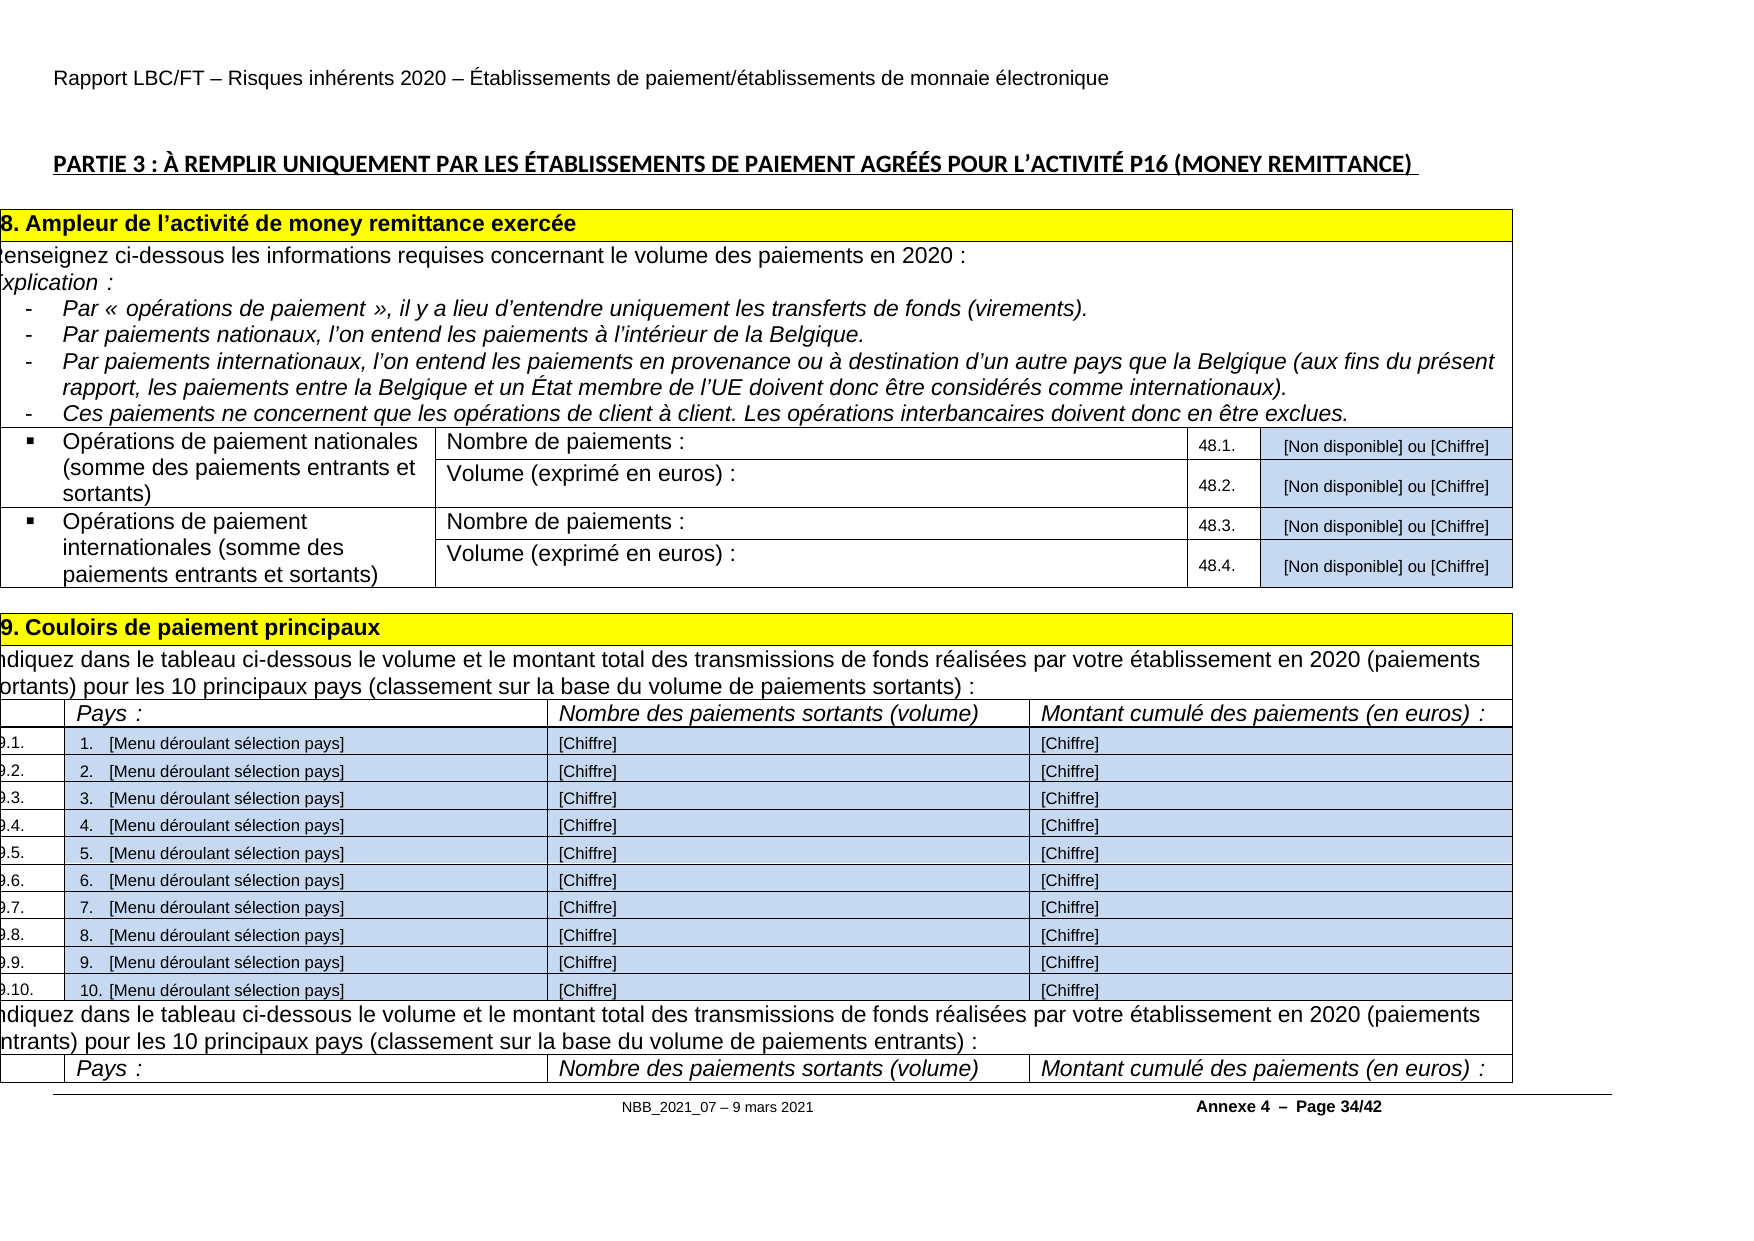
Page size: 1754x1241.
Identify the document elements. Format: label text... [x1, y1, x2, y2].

table_cell Opérations de paiement nationales (somme des paiements entrants et sortants) [1, 428, 435, 507]
table_cell [Chiffre] [548, 919, 1029, 946]
table_cell [Chiffre] [1030, 728, 1512, 754]
table_cell [1, 700, 64, 726]
table_cell [1188, 540, 1260, 587]
table_cell [Non disponible] ou [Chiffre] [1261, 540, 1512, 587]
table_cell [Menu déroulant sélection pays] [65, 974, 547, 1000]
table_cell [Chiffre] [548, 810, 1029, 836]
table_cell [Chiffre] [1030, 782, 1512, 809]
table_cell Pays : [65, 1055, 547, 1082]
table_cell [1, 947, 64, 973]
table_cell [1188, 460, 1260, 507]
table_cell Nombre des paiements sortants (volume) [548, 700, 1029, 726]
table_cell [Chiffre] [548, 755, 1029, 781]
table_cell [Chiffre] [548, 865, 1029, 891]
table_cell [Menu déroulant sélection pays] [65, 947, 547, 973]
table_cell [Chiffre] [1030, 755, 1512, 781]
table_cell Montant cumulé des paiements (en euros) : [1030, 700, 1512, 726]
table_cell [1, 728, 64, 754]
table_header Couloirs de paiement principaux [1, 614, 1512, 645]
table_cell [Chiffre] [1030, 919, 1512, 946]
table_cell Volume (exprimé en euros) : [436, 540, 1187, 587]
table_cell [Chiffre] [1030, 865, 1512, 891]
table_cell Montant cumulé des paiements (en euros) : [1030, 1055, 1512, 1082]
table_cell [Non disponible] ou [Chiffre] [1261, 460, 1512, 507]
table_cell [Menu déroulant sélection pays] [65, 919, 547, 946]
table_cell Nombre de paiements : [436, 428, 1187, 459]
table_cell [Chiffre] [1030, 837, 1512, 863]
table_cell Nombre de paiements : [436, 508, 1187, 539]
table_cell Pays : [65, 700, 547, 726]
table_cell Renseignez ci-dessous les informations requises concernant le volume des paiements en 2020 : Explication : Par « opérations de paiement », il y a lieu d’entendre uniquement les transferts de fonds (virements). Par paiements nationaux, l’on entend les paiements à l’intérieur de la Belgique. Par paiements internationaux, l’on entend les paiements en provenance ou à destination d’un autre pays que la Belgique (aux fins du présent rapport, les paiements entre la Belgique et un État membre de l’UE doivent donc être considérés comme internationaux). Ces paiements ne concernent que les opérations de client à client. Les opérations interbancaires doivent donc en être exclues. [1, 242, 1512, 427]
table_cell [Menu déroulant sélection pays] [65, 782, 547, 809]
table_header Ampleur de l’activité de money remittance exercée [1, 210, 1512, 241]
table_cell [Chiffre] [1030, 810, 1512, 836]
table_cell Volume (exprimé en euros) : [436, 460, 1187, 507]
table_cell [Non disponible] ou [Chiffre] [1261, 428, 1512, 459]
table_cell [Non disponible] ou [Chiffre] [1261, 508, 1512, 539]
table_cell [1, 919, 64, 946]
table_cell [Menu déroulant sélection pays] [65, 892, 547, 918]
table_cell [1, 810, 64, 836]
table_cell [Menu déroulant sélection pays] [65, 728, 547, 754]
table_cell [Chiffre] [548, 728, 1029, 754]
table_cell [Chiffre] [1030, 947, 1512, 973]
table_cell [Chiffre] [1030, 892, 1512, 918]
table_cell [1, 755, 64, 781]
table_cell [Chiffre] [548, 837, 1029, 863]
table_cell [Chiffre] [548, 974, 1029, 1000]
table_cell [1, 974, 64, 1000]
table_cell Nombre des paiements sortants (volume) [548, 1055, 1029, 1082]
table_cell [Menu déroulant sélection pays] [65, 810, 547, 836]
table_cell [Chiffre] [1030, 974, 1512, 1000]
table_cell Indiquez dans le tableau ci-dessous le volume et le montant total des transmissions de fonds réalisées par votre établissement en 2020 (paiements entrants) pour les 10 principaux pays (classement sur la base du volume de paiements entrants) : [1, 1001, 1512, 1054]
table_cell [1, 837, 64, 863]
table_cell [Menu déroulant sélection pays] [65, 755, 547, 781]
table_cell Indiquez dans le tableau ci-dessous le volume et le montant total des transmissions de fonds réalisées par votre établissement en 2020 (paiements sortants) pour les 10 principaux pays (classement sur la base du volume de paiements sortants) : [1, 646, 1512, 699]
table_cell [1, 892, 64, 918]
table_cell [Menu déroulant sélection pays] [65, 837, 547, 863]
table_cell [1188, 428, 1260, 459]
table_cell [Chiffre] [548, 892, 1029, 918]
table_cell Opérations de paiement internationales (somme des paiements entrants et sortants) [1, 508, 435, 587]
table_cell [1, 782, 64, 809]
table_cell [1, 865, 64, 891]
table_cell [1188, 508, 1260, 539]
table_cell [Chiffre] [548, 782, 1029, 809]
table_cell [1, 1055, 64, 1082]
table_cell [Menu déroulant sélection pays] [65, 865, 547, 891]
text PARTIE 3 : À REMPLIR UNIQUEMENT PAR LES ÉTABLISSEMENTS DE PAIEMENT AGRÉÉS POUR L’ACTIVITÉ P16 (MONEY REMITTANCE) [53, 148, 1612, 178]
table_cell [Chiffre] [548, 947, 1029, 973]
